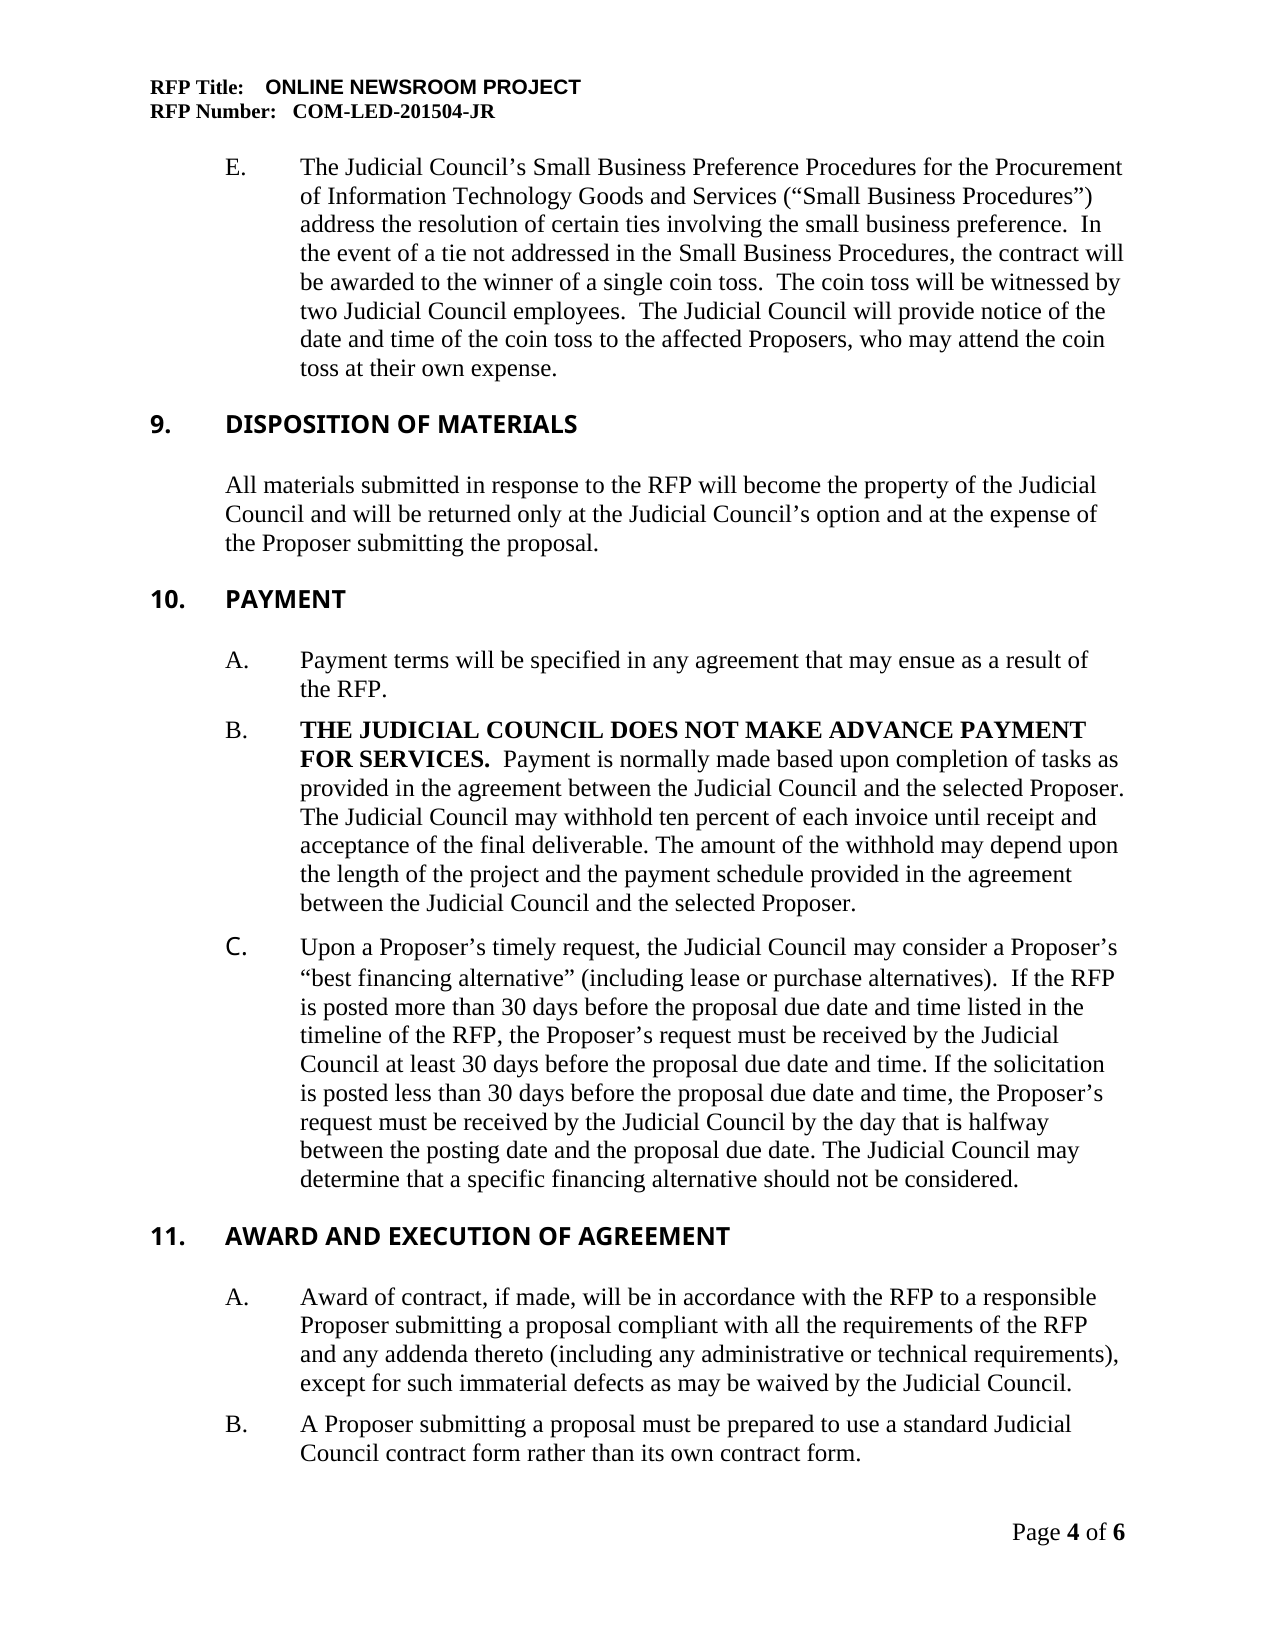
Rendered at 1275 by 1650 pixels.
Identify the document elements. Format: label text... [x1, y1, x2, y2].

text C. Upon a Proposer’s timely request, the Judicial Council may consider a Proposer’s “best financing alternative” (including lease or purchase alternatives). If the RFP is posted more than 30 days before the proposal due date and time listed in the timeline of the RFP, the Proposer’s request must be received by the Judicial Council at least 30 days before the proposal due date and time. If the solicitation is posted less than 30 days before the proposal due date and time, the Proposer’s request must be received by the Judicial Council by the day that is halfway between the posting date and the proposal due date. The Judicial Council may determine that a specific financing alternative should not be considered. [225, 929, 1125, 1193]
list A. Payment terms will be specified in any agreement that may ensue as a result of the RFP. [225, 645, 1125, 703]
list DISPOSITION OF MATERIALS [150, 407, 1125, 441]
list All materials submitted in response to the RFP will become the property of the Judicial Council and will be returned only at the Judicial Council’s option and at the expense of the Proposer submitting the proposal. [225, 471, 1125, 557]
list AWARD AND EXECUTION OF AGREEMENT [150, 1218, 1125, 1252]
list E. The Judicial Council’s Small Business Preference Procedures for the Procurement of Information Technology Goods and Services (“Small Business Procedures”) address the resolution of certain ties involving the small business preference. In the event of a tie not addressed in the Small Business Procedures, the contract will be awarded to the winner of a single coin toss. The coin toss will be witnessed by two Judicial Council employees. The Judicial Council will provide notice of the date and time of the coin toss to the affected Proposers, who may attend the coin toss at their own expense. [225, 152, 1125, 382]
list PAYMENT [150, 582, 1125, 616]
list B. THE JUDICIAL COUNCIL DOES NOT MAKE ADVANCE PAYMENT FOR SERVICES. Payment is normally made based upon completion of tasks as provided in the agreement between the Judicial Council and the selected Proposer. The Judicial Council may withhold ten percent of each invoice until receipt and acceptance of the final deliverable. The amount of the withhold may depend upon the length of the project and the payment schedule provided in the agreement between the Judicial Council and the selected Proposer. [225, 715, 1125, 917]
list B. A Proposer submitting a proposal must be prepared to use a standard Judicial Council contract form rather than its own contract form. [225, 1409, 1125, 1467]
list A. Award of contract, if made, will be in accordance with the RFP to a responsible Proposer submitting a proposal compliant with all the requirements of the RFP and any addenda thereto (including any administrative or technical requirements), except for such immaterial defects as may be waived by the Judicial Council. [225, 1282, 1125, 1397]
